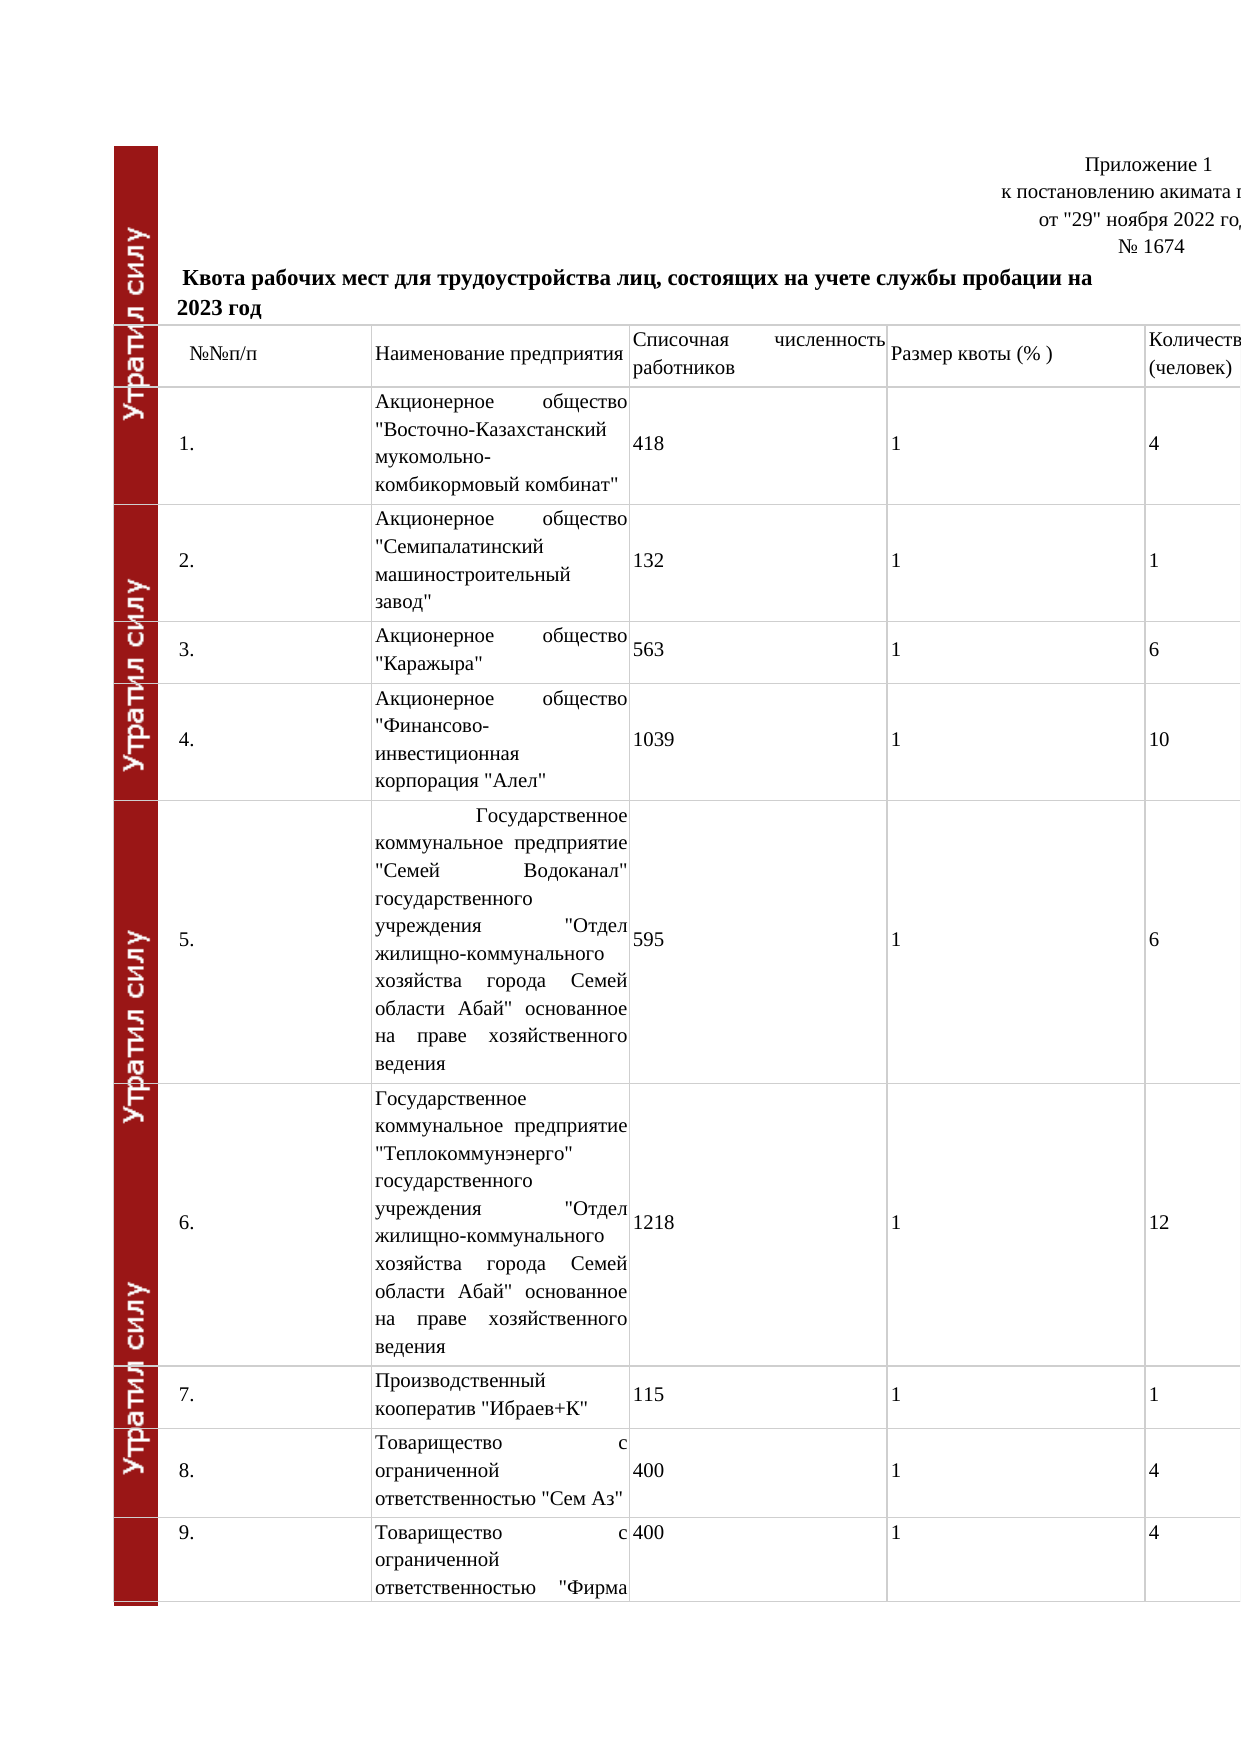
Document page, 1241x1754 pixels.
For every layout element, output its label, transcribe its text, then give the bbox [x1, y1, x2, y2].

table_header Размер квоты (% ) [888, 326, 1144, 386]
table_cell Акционерное общество "Семипалатинский машиностроительный завод" [372, 505, 629, 621]
table_cell Акционерное общество "Каражыра" [372, 622, 629, 683]
table_cell 1 [888, 801, 1144, 1083]
table_cell 4 [1146, 1429, 1240, 1517]
picture [114, 320, 158, 324]
table_cell 418 [630, 388, 886, 503]
table_cell 595 [630, 801, 886, 1083]
table_cell Акционерное общество "Восточно-Казахстанский мукомольно-комбикормовый комбинат" [372, 388, 629, 503]
table_cell 4 [1146, 1518, 1240, 1601]
table_header Наименование предприятия [372, 326, 629, 386]
table_cell Акционерное общество "Финансово-инвестиционная корпорация "Алел" [372, 684, 629, 800]
table_cell 2. [114, 505, 371, 621]
table_cell 3. [114, 622, 371, 683]
table_cell 10 [1146, 684, 1240, 800]
table_cell Производственный кооператив "Ибраев+К" [372, 1367, 629, 1427]
table_cell 1 [1146, 1367, 1240, 1427]
table_cell 1 [888, 505, 1144, 621]
table_cell Государственное коммунальное предприятие "Семей Водоканал" государственного учреждения "Отдел жилищно-коммунального хозяйства города Семей области Абай" основанное на праве хозяйственного ведения [372, 801, 629, 1083]
table_cell 115 [630, 1367, 886, 1427]
table_cell 4 [1146, 388, 1240, 503]
table_cell 400 [630, 1518, 886, 1601]
table_cell 1 [888, 1084, 1144, 1365]
table_cell 1 [888, 622, 1144, 683]
table_header №№п/п [114, 326, 371, 386]
table_header Количество рабочих мест (человек) [1146, 326, 1240, 386]
table_cell 1 [888, 1518, 1144, 1601]
table_cell 1 [888, 684, 1144, 800]
table_cell 12 [1146, 1084, 1240, 1365]
table_cell 1 [888, 1429, 1144, 1517]
table_cell 1039 [630, 684, 886, 800]
table_cell 563 [630, 622, 886, 683]
table_cell Товарищество с ограниченной ответственностью "Сем Аз" [372, 1429, 629, 1517]
table_cell 1218 [630, 1084, 886, 1365]
table_cell 1. [114, 388, 371, 503]
table_cell 1 [888, 1367, 1144, 1427]
table_cell 6. [114, 1084, 371, 1365]
table_cell 5. [114, 801, 371, 1083]
picture [114, 1602, 158, 1606]
table_cell 1 [888, 388, 1144, 503]
table_cell 9. [114, 1518, 371, 1601]
table_cell 132 [630, 505, 886, 621]
table_header Приложение 1 к постановлению акимата города от "29" ноября 2022 года № 1674 [912, 150, 1240, 264]
table_cell 4. [114, 684, 371, 800]
text Квота рабочих мест для трудоустройства лиц, состоящих на учете службы пробации на 2023 год [112, 264, 1128, 320]
table_header Списочная численность работников [630, 326, 886, 386]
table_cell 6 [1146, 622, 1240, 683]
table_header [101, 150, 912, 264]
table_cell 6 [1146, 801, 1240, 1083]
picture [114, 146, 158, 150]
table_cell 8. [114, 1429, 371, 1517]
table_cell Государственное коммунальное предприятие "Теплокоммунэнерго" государственного учреждения "Отдел жилищно-коммунального хозяйства города Семей области Абай" основанное на праве хозяйственного ведения [372, 1084, 629, 1365]
table_cell Товарищество с ограниченной ответственностью "Фирма Азия" [372, 1518, 629, 1601]
table_cell 7. [114, 1367, 371, 1427]
table_cell 400 [630, 1429, 886, 1517]
table_cell 1 [1146, 505, 1240, 621]
